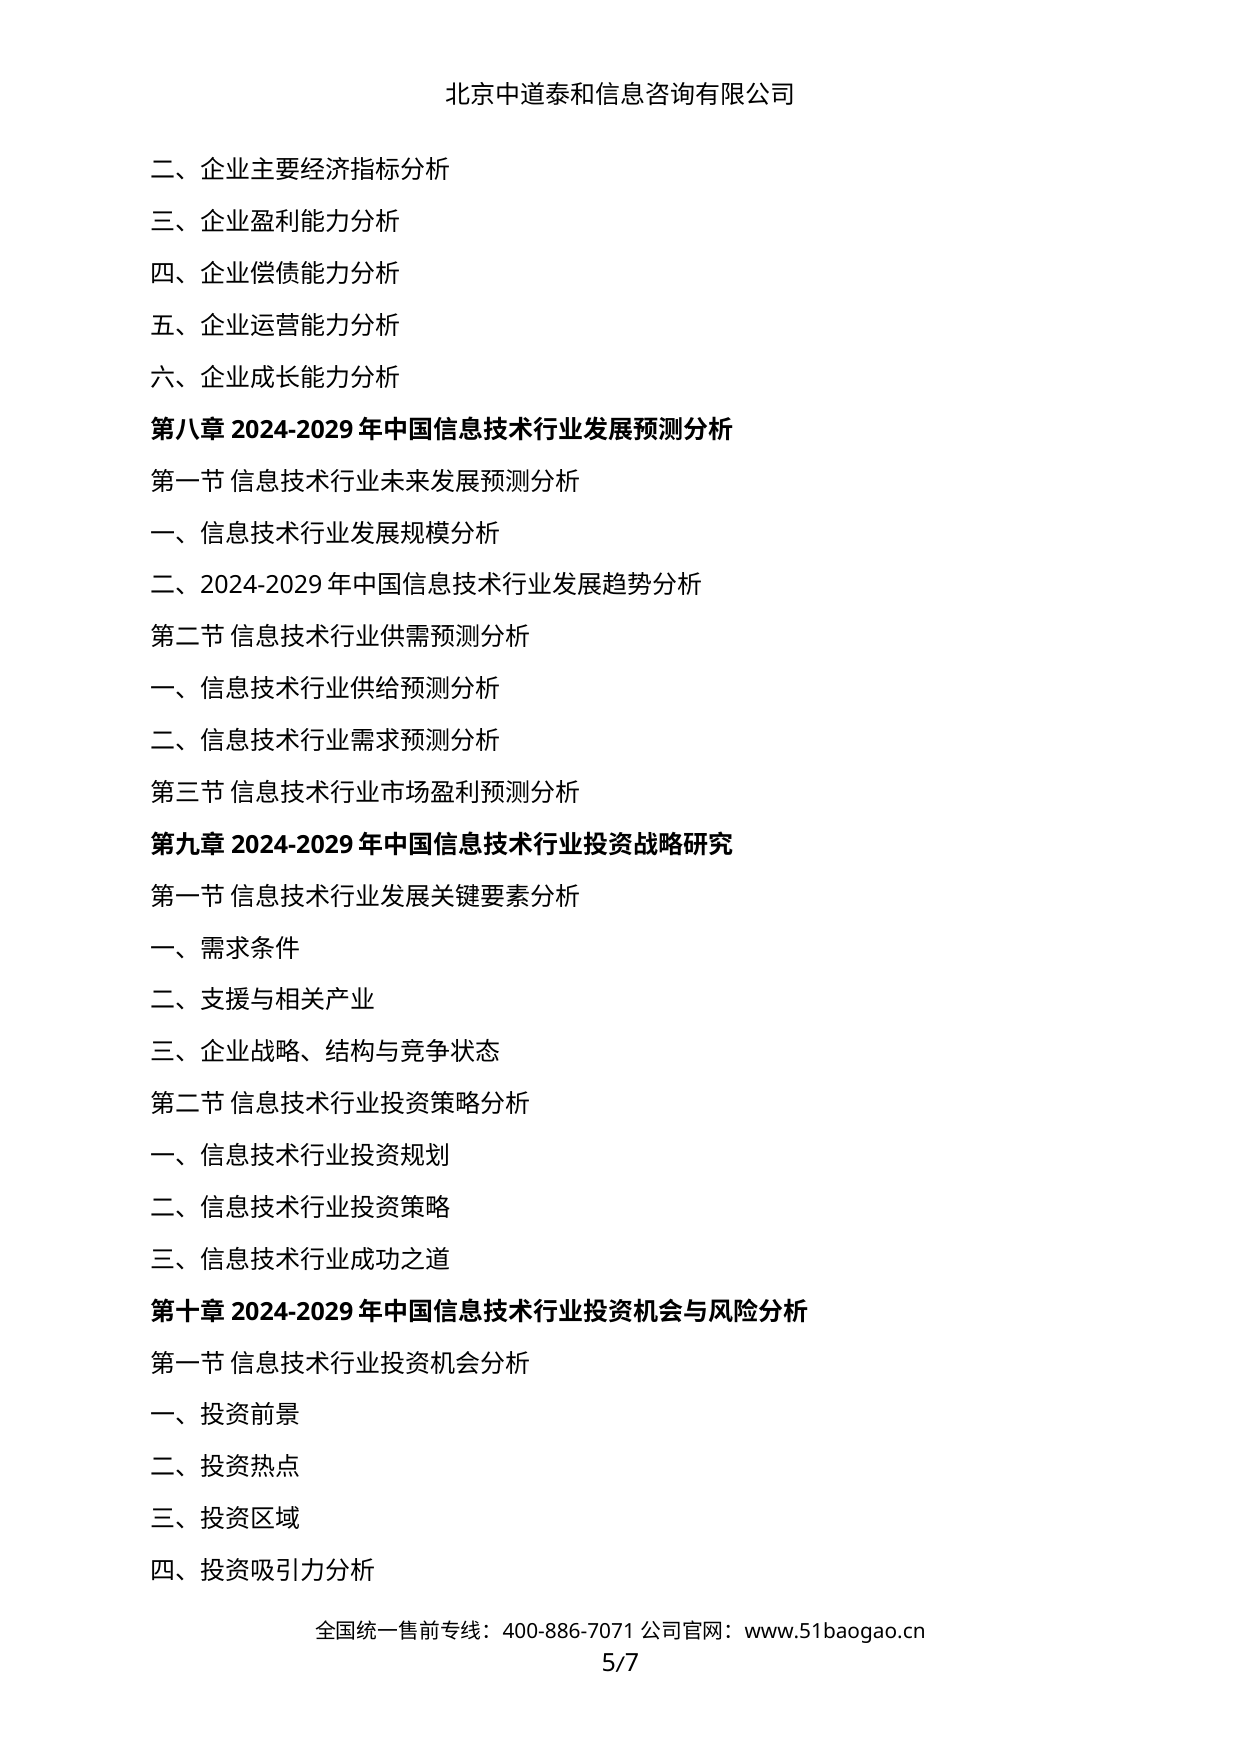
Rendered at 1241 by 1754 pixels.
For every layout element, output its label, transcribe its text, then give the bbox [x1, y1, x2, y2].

text 第九章 2024-2029年中国信息技术行业投资战略研究 [150, 824, 1090, 861]
text 六、企业成长能力分析 [150, 357, 1090, 394]
text 四、企业偿债能力分析 [150, 254, 1090, 290]
text 三、企业盈利能力分析 [150, 202, 1090, 238]
text 二、信息技术行业投资策略 [150, 1187, 1090, 1224]
text 一、信息技术行业投资规划 [150, 1136, 1090, 1172]
text 三、投资区域 [150, 1499, 1090, 1535]
text 三、企业战略、结构与竞争状态 [150, 1032, 1090, 1068]
text 三、信息技术行业成功之道 [150, 1239, 1090, 1276]
text 第十章 2024-2029年中国信息技术行业投资机会与风险分析 [150, 1291, 1090, 1327]
text 第八章 2024-2029年中国信息技术行业发展预测分析 [150, 409, 1090, 446]
text 二、2024-2029年中国信息技术行业发展趋势分析 [150, 565, 1090, 601]
text 第一节 信息技术行业投资机会分析 [150, 1343, 1090, 1379]
text 第一节 信息技术行业未来发展预测分析 [150, 461, 1090, 497]
text 二、信息技术行业需求预测分析 [150, 721, 1090, 757]
text 第一节 信息技术行业发展关键要素分析 [150, 876, 1090, 912]
text 二、企业主要经济指标分析 [150, 150, 1090, 186]
text 第二节 信息技术行业投资策略分析 [150, 1084, 1090, 1120]
text 五、企业运营能力分析 [150, 306, 1090, 342]
text 一、信息技术行业发展规模分析 [150, 513, 1090, 549]
text 第三节 信息技术行业市场盈利预测分析 [150, 772, 1090, 809]
text 一、需求条件 [150, 928, 1090, 964]
text 四、投资吸引力分析 [150, 1551, 1090, 1587]
text 一、信息技术行业供给预测分析 [150, 669, 1090, 705]
text 二、投资热点 [150, 1447, 1090, 1483]
text 第二节 信息技术行业供需预测分析 [150, 617, 1090, 653]
text 二、支援与相关产业 [150, 980, 1090, 1016]
text 一、投资前景 [150, 1395, 1090, 1431]
